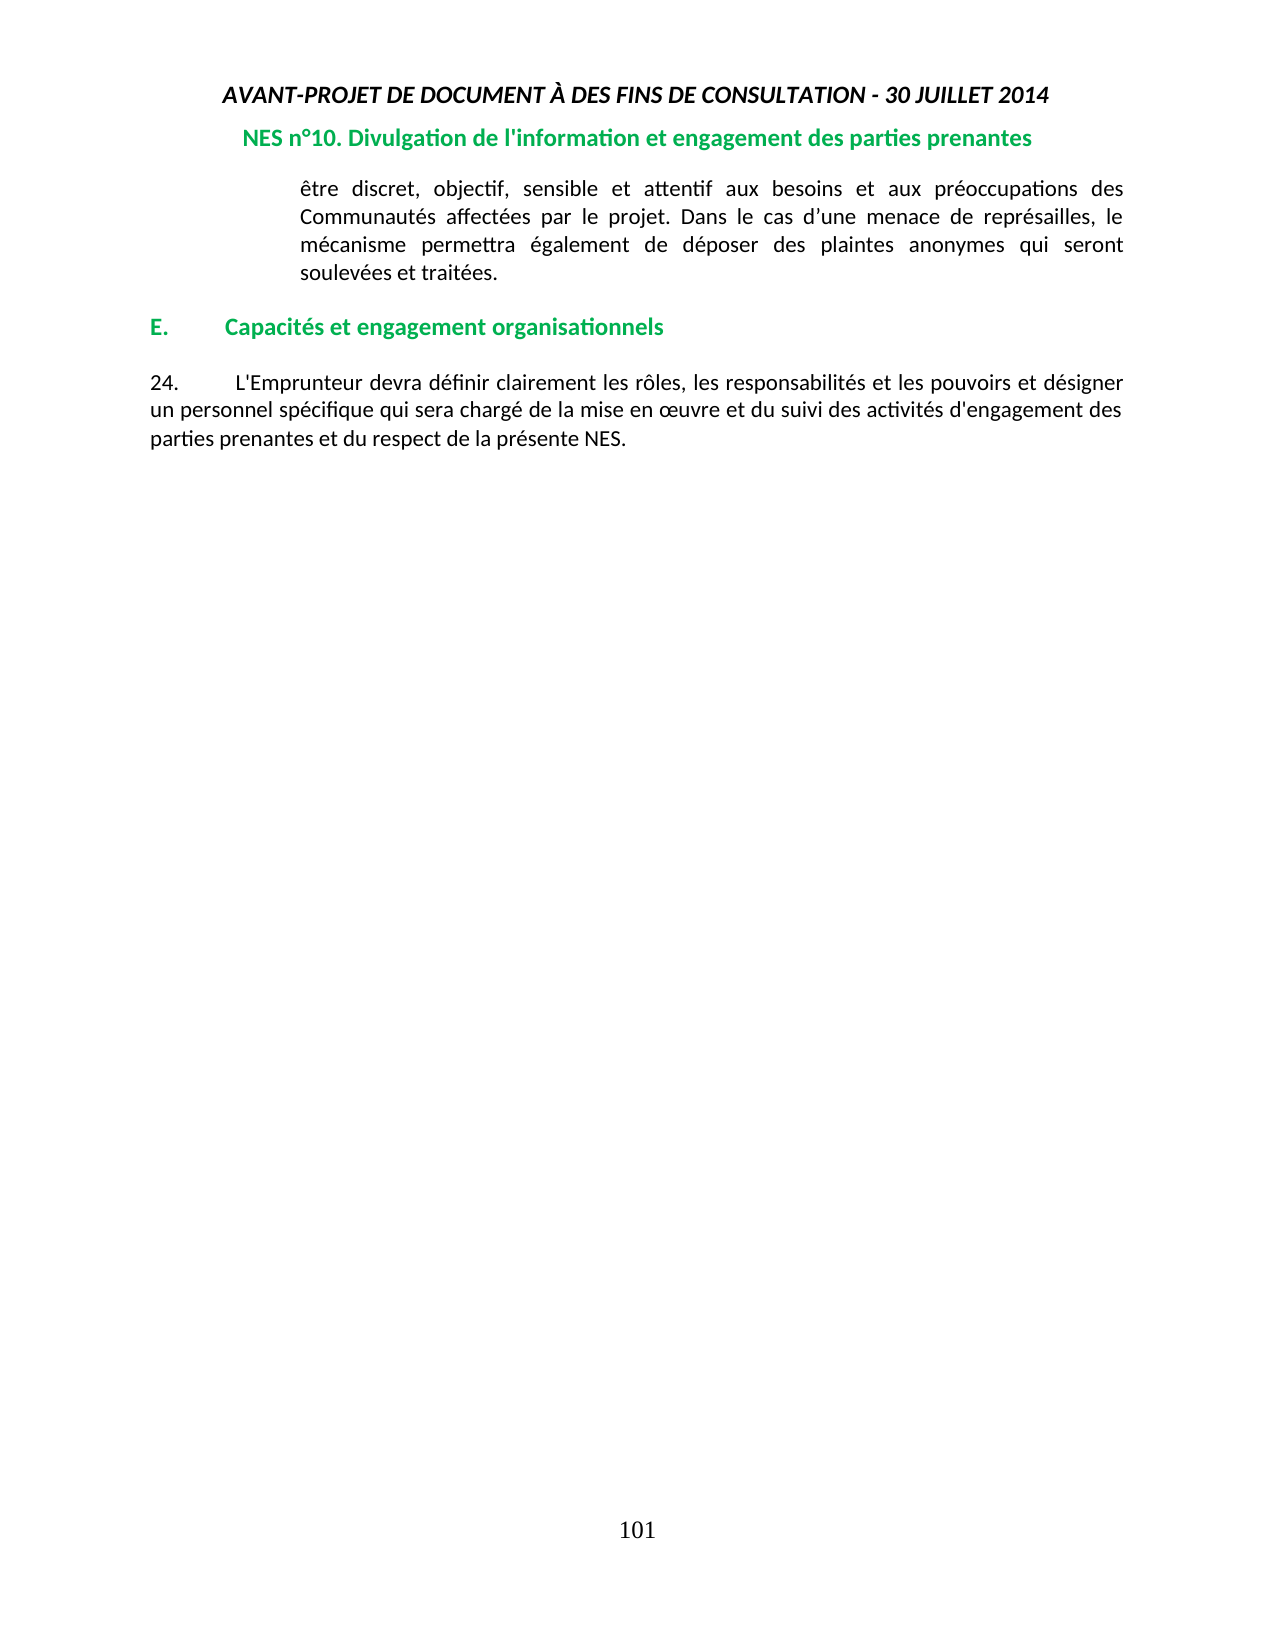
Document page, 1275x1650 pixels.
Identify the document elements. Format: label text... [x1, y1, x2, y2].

subtitle Capacités et engagement organisationnels [150, 311, 1125, 342]
list L'Emprunteur devra définir clairement les rôles, les responsabilités et les pouvoirs et désigner un personnel spécifique qui sera chargé de la mise en œuvre et du suivi des activités d'engagement des parties prenantes et du respect de la présente NES. [150, 368, 1125, 452]
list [225, 174, 1125, 286]
